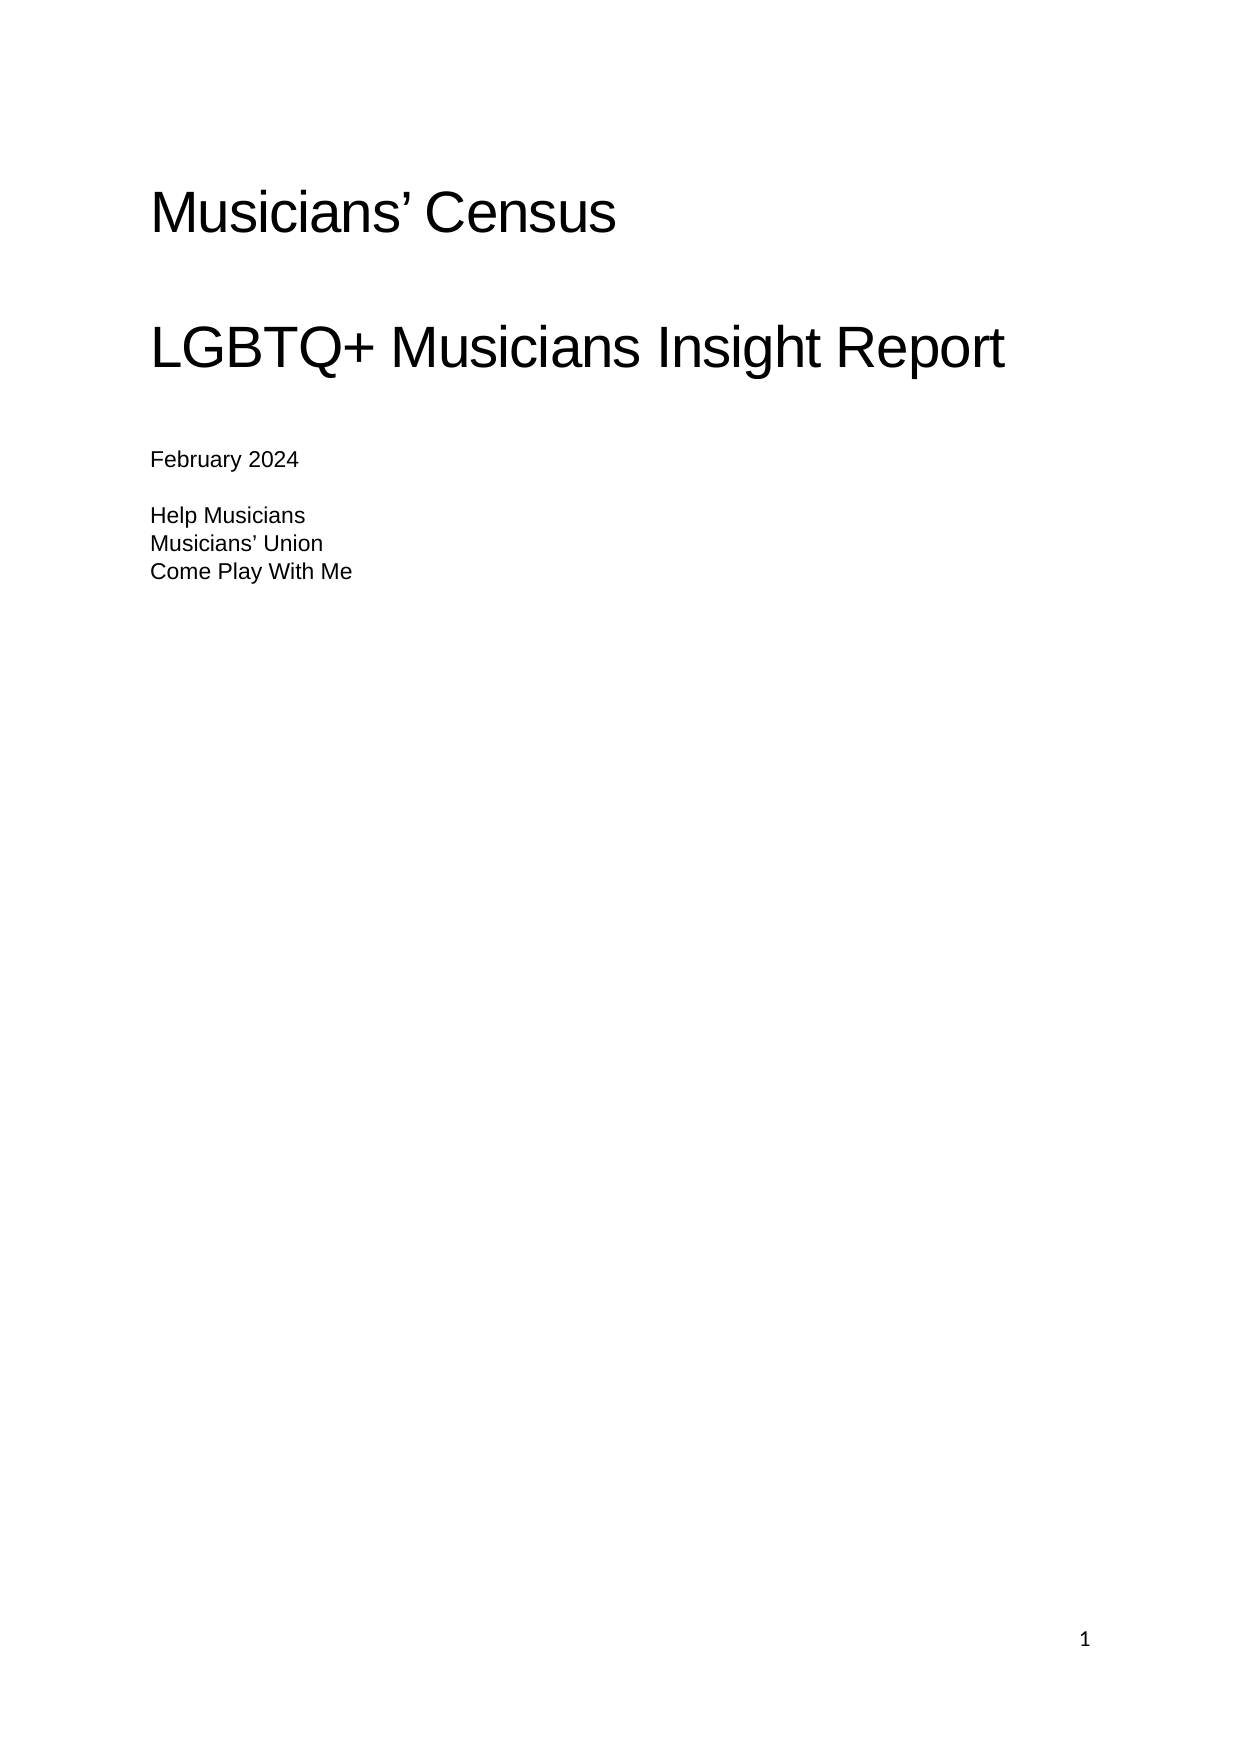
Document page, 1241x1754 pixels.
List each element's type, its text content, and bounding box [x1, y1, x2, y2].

text Come Play With Me [150, 558, 1090, 584]
text February 2024 [150, 446, 1090, 472]
text Musicians’ Union [150, 530, 1090, 556]
title Musicians’ Census [150, 178, 1090, 245]
text Help Musicians [150, 502, 1090, 528]
title LGBTQ+ Musicians Insight Report [150, 313, 1090, 380]
